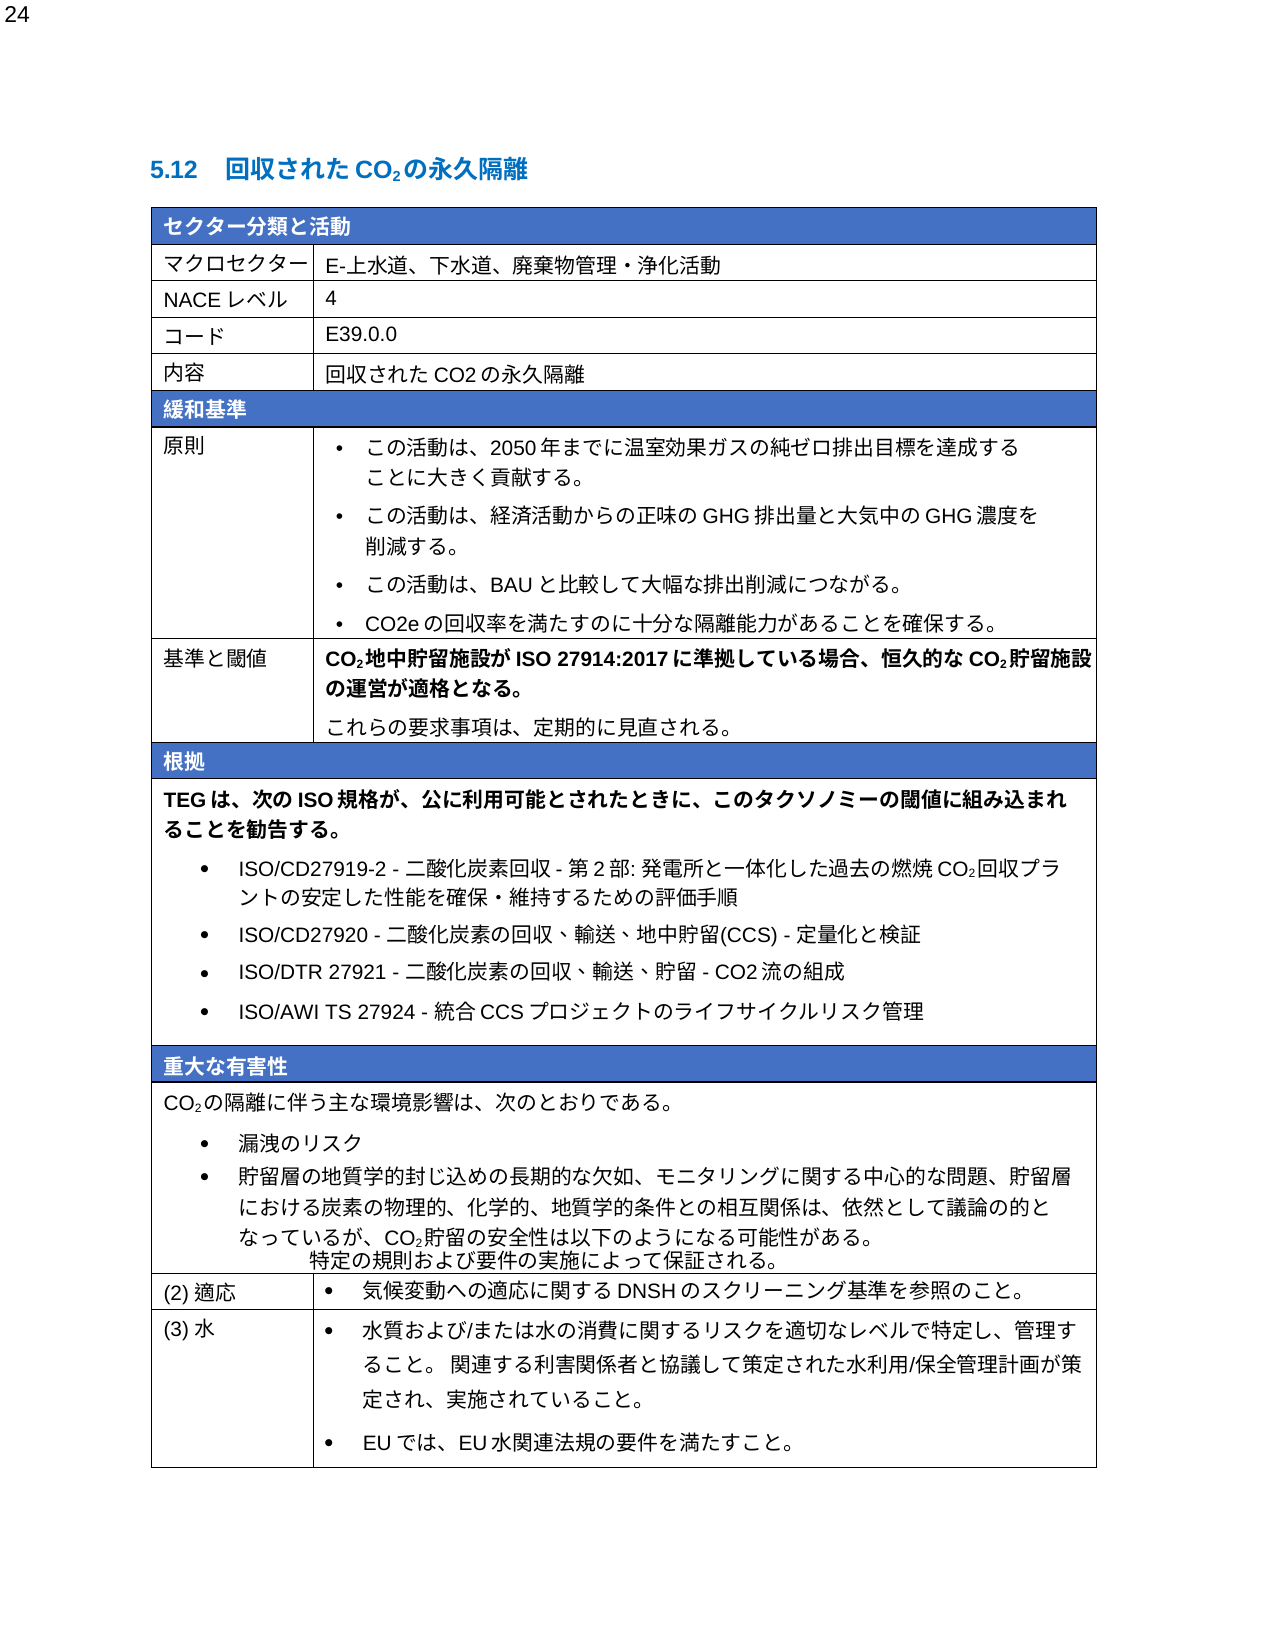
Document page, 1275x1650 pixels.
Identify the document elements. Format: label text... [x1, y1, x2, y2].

table_header セクター分類と活動 [152, 208, 1096, 244]
table_cell マクロセクター [152, 245, 313, 280]
table_cell 気候変動への適応に関するDNSHのスクリーニング基準を参照のこと。 [314, 1274, 1096, 1309]
table_cell 4 [314, 281, 1096, 317]
table_cell CO2の隔離に伴う主な環境影響は、次のとおりである。 漏洩のリスク 貯留層の地質学的封じ込めの長期的な欠如、モニタリングに関する中心的な問題、貯留層における炭素の物理的、化学的、地質学的条件との相互関係は、依然として議論の的となっているが、CO2貯留の安全性は以下のようになる可能性がある。 特定の規則および要件の実施によって保証される。 [152, 1083, 1096, 1273]
table_cell 根拠 [152, 743, 1096, 778]
table_cell (3) 水 [152, 1310, 313, 1467]
table_cell この活動は、2050年までに温室効果ガスの純ゼロ排出目標を達成することに大きく貢献する。 この活動は、経済活動からの正味のGHG排出量と大気中のGHG濃度を削減する。 この活動は、BAUと比較して大幅な排出削減につながる。 CO2eの回収率を満たすのに十分な隔離能力があることを確保する。 [314, 428, 1096, 637]
table_cell TEGは、次のISO規格が、公に利用可能とされたときに、このタクソノミーの閾値に組み込まれることを勧告する。 ISO/CD27919-2 - 二酸化炭素回収 - 第2部: 発電所と一体化した過去の燃焼CO2回収プラントの安定した性能を確保・維持するための評価手順 ISO/CD27920 - 二酸化炭素の回収、輸送、地中貯留(CCS) - 定量化と検証 ISO/DTR 27921 - 二酸化炭素の回収、輸送、貯留 - CO2流の組成 ISO/AWI TS 27924 - 統合CCSプロジェクトのライフサイクルリスク管理 [152, 779, 1096, 1045]
table_cell CO2地中貯留施設がISO 27914:2017に準拠している場合、恒久的なCO2貯留施設の運営が適格となる。 これらの要求事項は、定期的に見直される。 [314, 639, 1096, 742]
table_cell (2) 適応 [152, 1274, 313, 1309]
table_cell E-上水道、下水道、廃棄物管理・浄化活動 [314, 245, 1096, 280]
table_cell E39.0.0 [314, 318, 1096, 353]
table_cell 原則 [152, 428, 313, 637]
table_cell 水質および/または水の消費に関するリスクを適切なレベルで特定し、管理すること。 関連する利害関係者と協議して策定された水利用/保全管理計画が策定され、実施されていること。 EUでは、EU水関連法規の要件を満たすこと。 [314, 1310, 1096, 1467]
table_cell 基準と閾値 [152, 639, 313, 742]
table_cell 緩和基準 [152, 391, 1096, 426]
table_cell 重大な有害性 [152, 1046, 1096, 1081]
table_cell NACEレベル [152, 281, 313, 317]
table_cell 内容 [152, 354, 313, 390]
table_cell 回収されたCO2の永久隔離 [314, 354, 1096, 390]
table_cell コード [152, 318, 313, 353]
list 回収されたCO2の永久隔離 [150, 150, 1137, 186]
